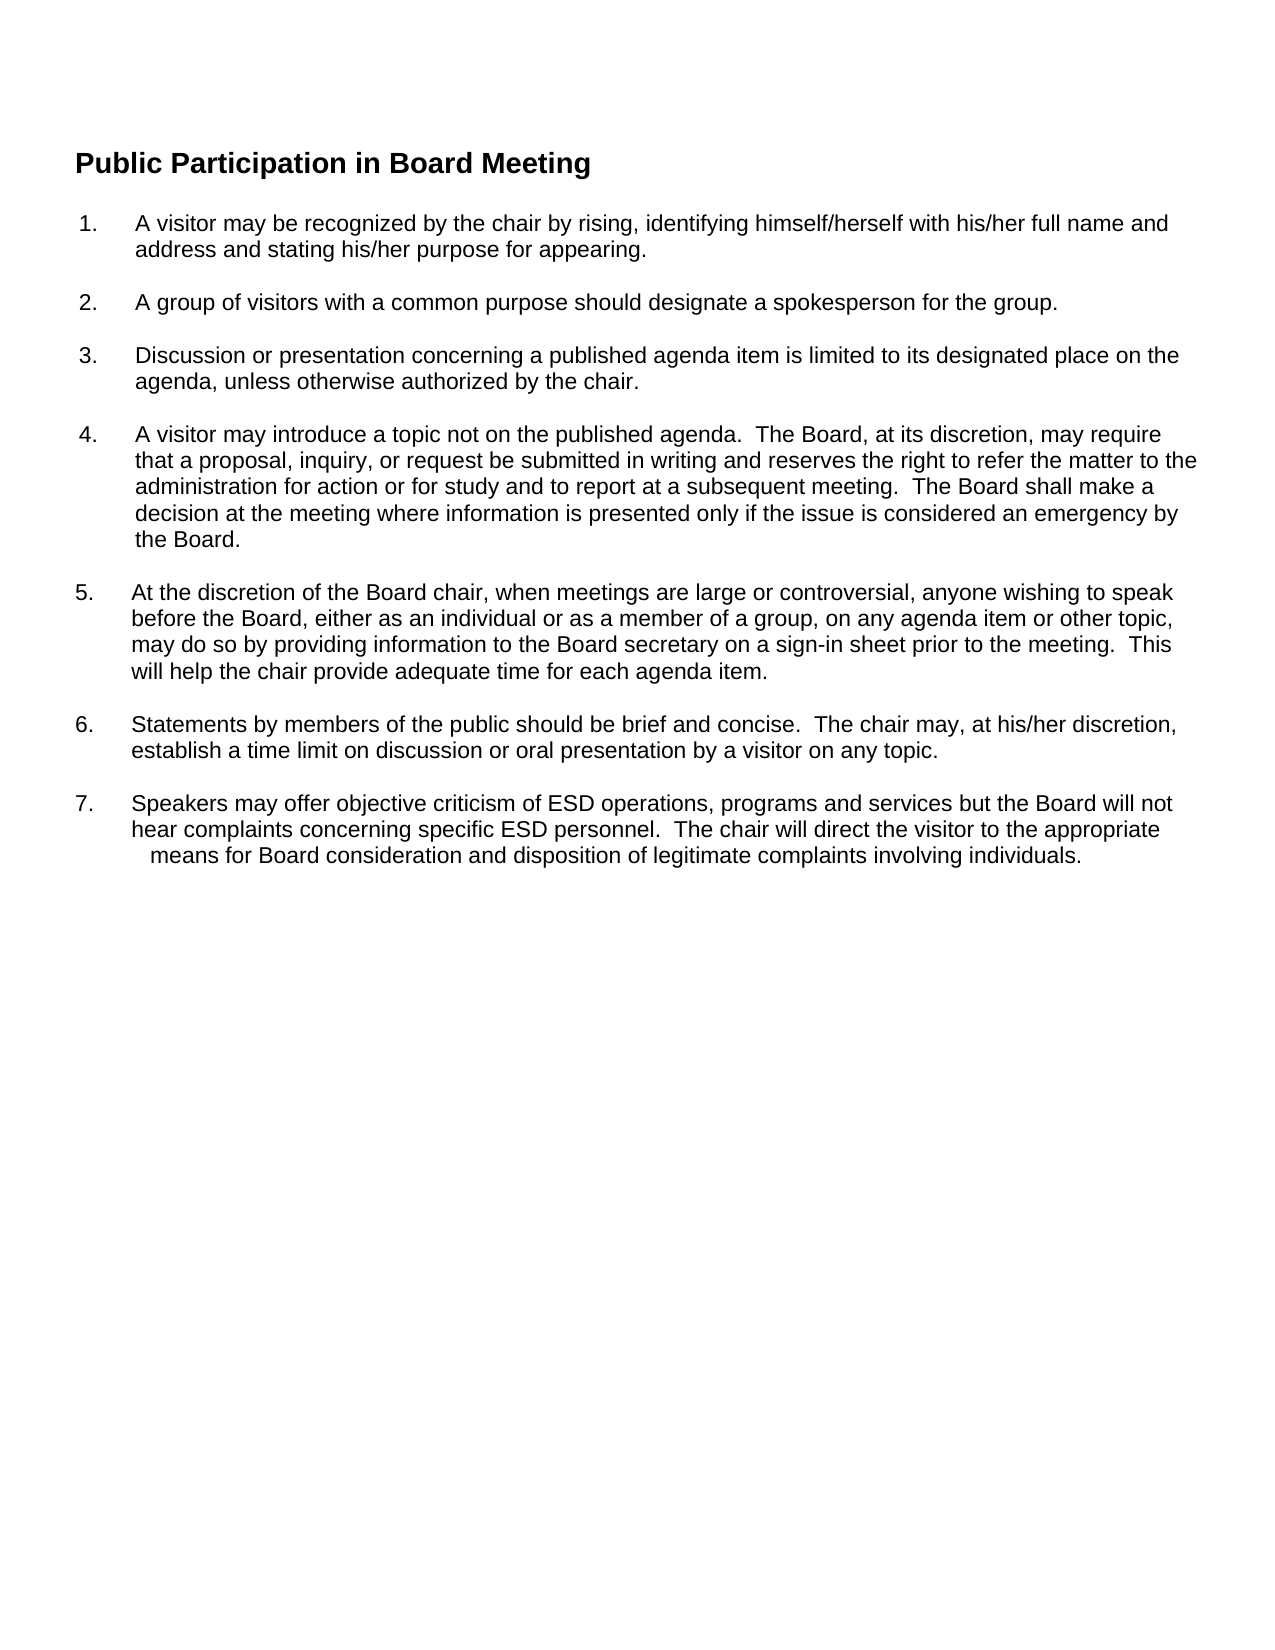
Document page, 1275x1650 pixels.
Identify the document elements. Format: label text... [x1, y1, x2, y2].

text 1. A visitor may be recognized by the chair by rising, identifying himself/herself with his/her full name and address and stating his/her purpose for appearing. [79, 210, 1200, 262]
text 2. A group of visitors with a common purpose should designate a spokesperson for the group. [79, 289, 1200, 315]
text 7. Speakers may offer objective criticism of ESD operations, programs and services but the will not [75, 789, 1200, 816]
text Public Participation in Board Meeting [75, 146, 1200, 179]
text 6. Statements by members of the public should be brief and concise. The chair may, at his/her discretion, establish a time limit on discsion or oral presentation by a visitor on any topic. [75, 711, 1200, 763]
text means for consideration and disposition of legitimate complaints involving individuals. [75, 842, 1200, 869]
text 3. Discsion or presentation concerning a published agenda item is limited to its designated place on the agenda, unless otherwise authorized by the chair. [79, 342, 1200, 394]
text 5. At the discretion of the chair, when meetings are large or controversial, anyone wishing to speak before the , either as an individual or as a member of a group, on any agenda item or other topic, may do so by providing information to the secretary on a sign-in sheet prior to the meeting. This will help the chair provide adequate time for each agenda item. [75, 579, 1200, 684]
text 4. A visitor may introduce a topic not on the published agenda. The , at its discretion, may require that a proposal, inquiry, or request be submitted in writing and reserves the right to refer the matter to the administration for action or for study and to report at a subsequent meeting. The shall make a decision at the meeting where information is presented only if the issue is considered an emergency by the . [79, 421, 1200, 552]
text hear complaints concerning specific ESD personnel. The chair will direct the visitor to the appropriate [75, 816, 1200, 842]
